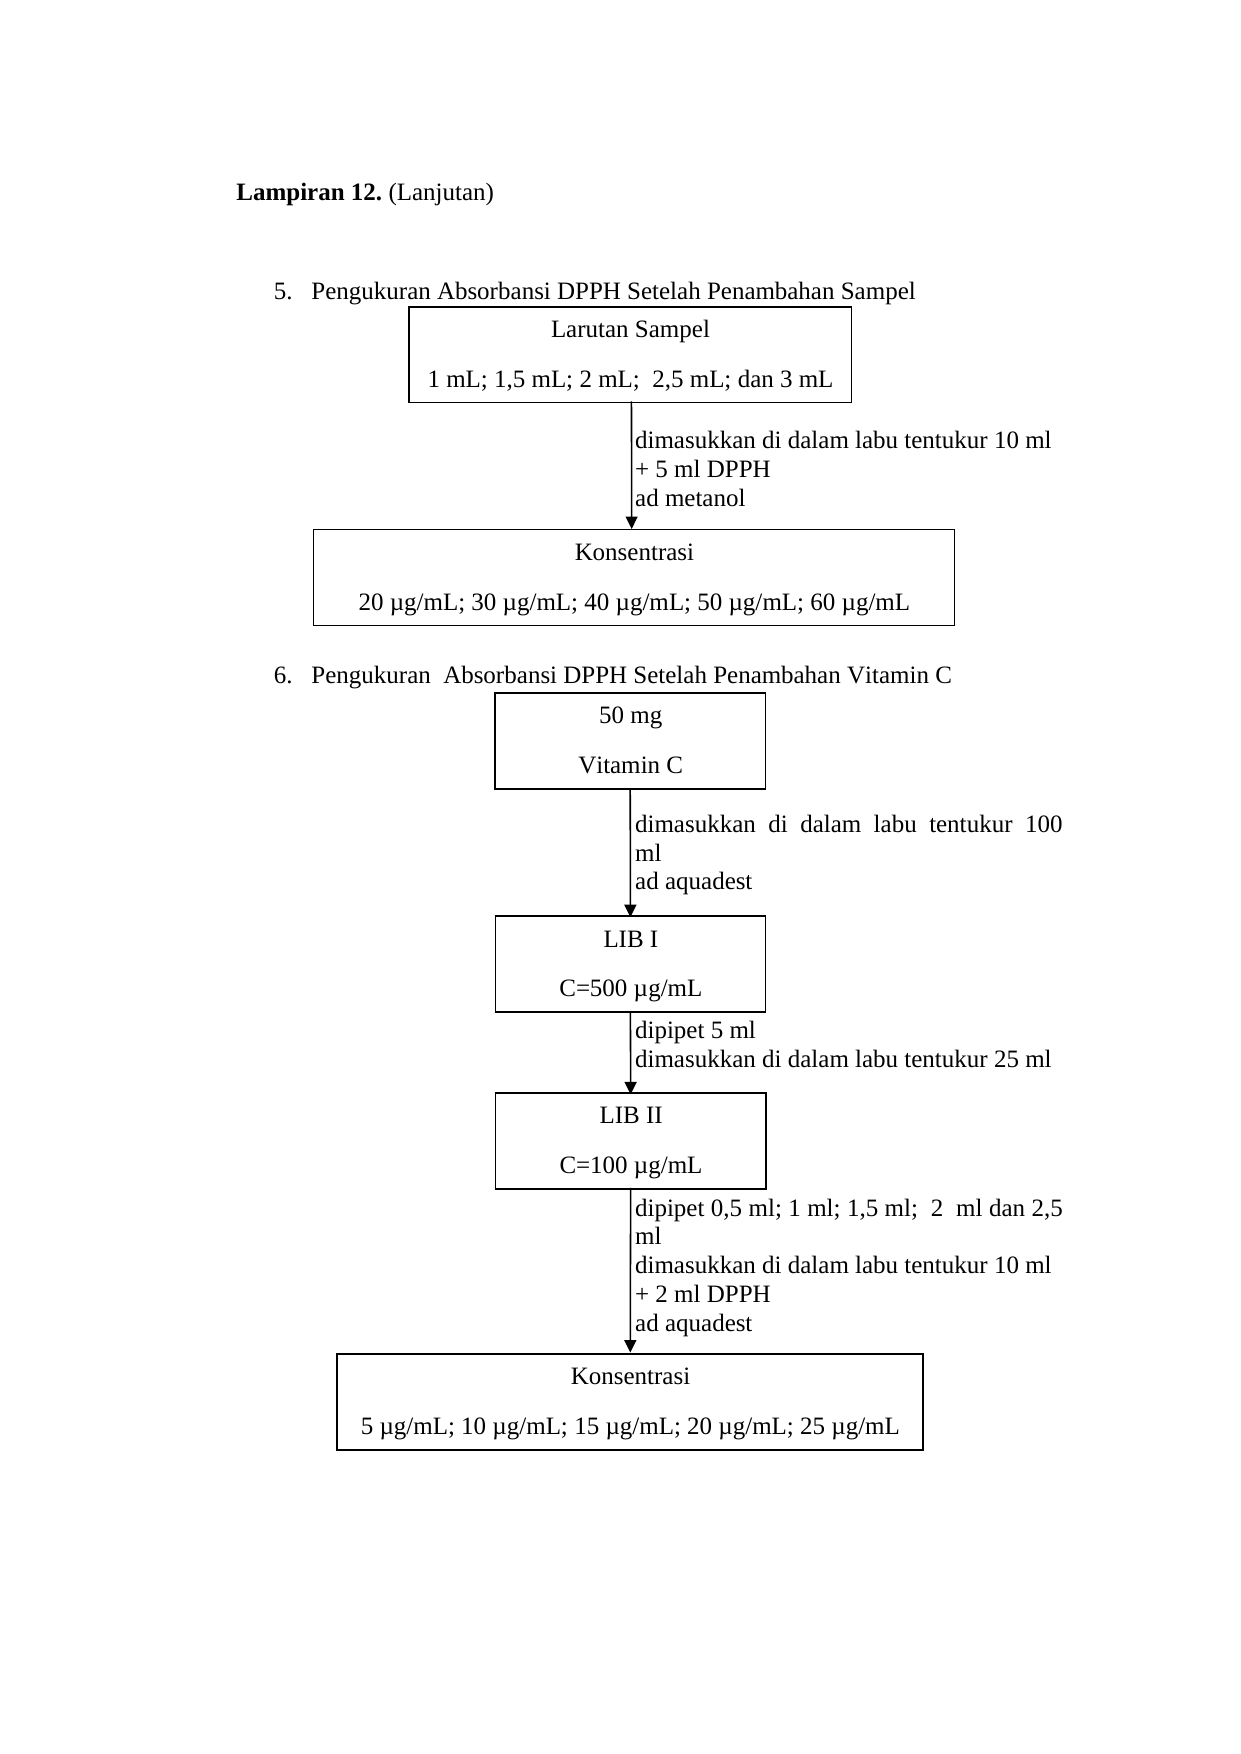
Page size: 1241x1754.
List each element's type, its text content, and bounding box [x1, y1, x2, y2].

text dipipet 5 ml [635, 1015, 1063, 1044]
text dipipet 0,5 ml; 1 ml; 1,5 ml; 2 ml dan 2,5 ml [635, 1193, 1063, 1250]
list Pengukuran Absorbansi DPPH Setelah Penambahan Vitamin C [274, 660, 1063, 689]
text ad metanol [635, 483, 1063, 511]
text dimasukkan di dalam labu tentukur 25 ml [635, 1044, 1063, 1073]
text ad aquadest [635, 1308, 1063, 1336]
text + 2 ml DPPH [635, 1279, 1063, 1308]
text dimasukkan di dalam labu tentukur 10 ml [635, 1250, 1063, 1279]
text + 5 ml DPPH [635, 454, 1063, 483]
text dimasukkan di dalam labu tentukur 10 ml [635, 425, 1063, 454]
text Lampiran 12. (Lanjutan) [236, 177, 1063, 206]
text dimasukkan di dalam labu tentukur 100 ml [635, 809, 1063, 866]
list Pengukuran Absorbansi DPPH Setelah Penambahan Sampel [274, 276, 1063, 305]
text ad aquadest [635, 866, 1063, 895]
